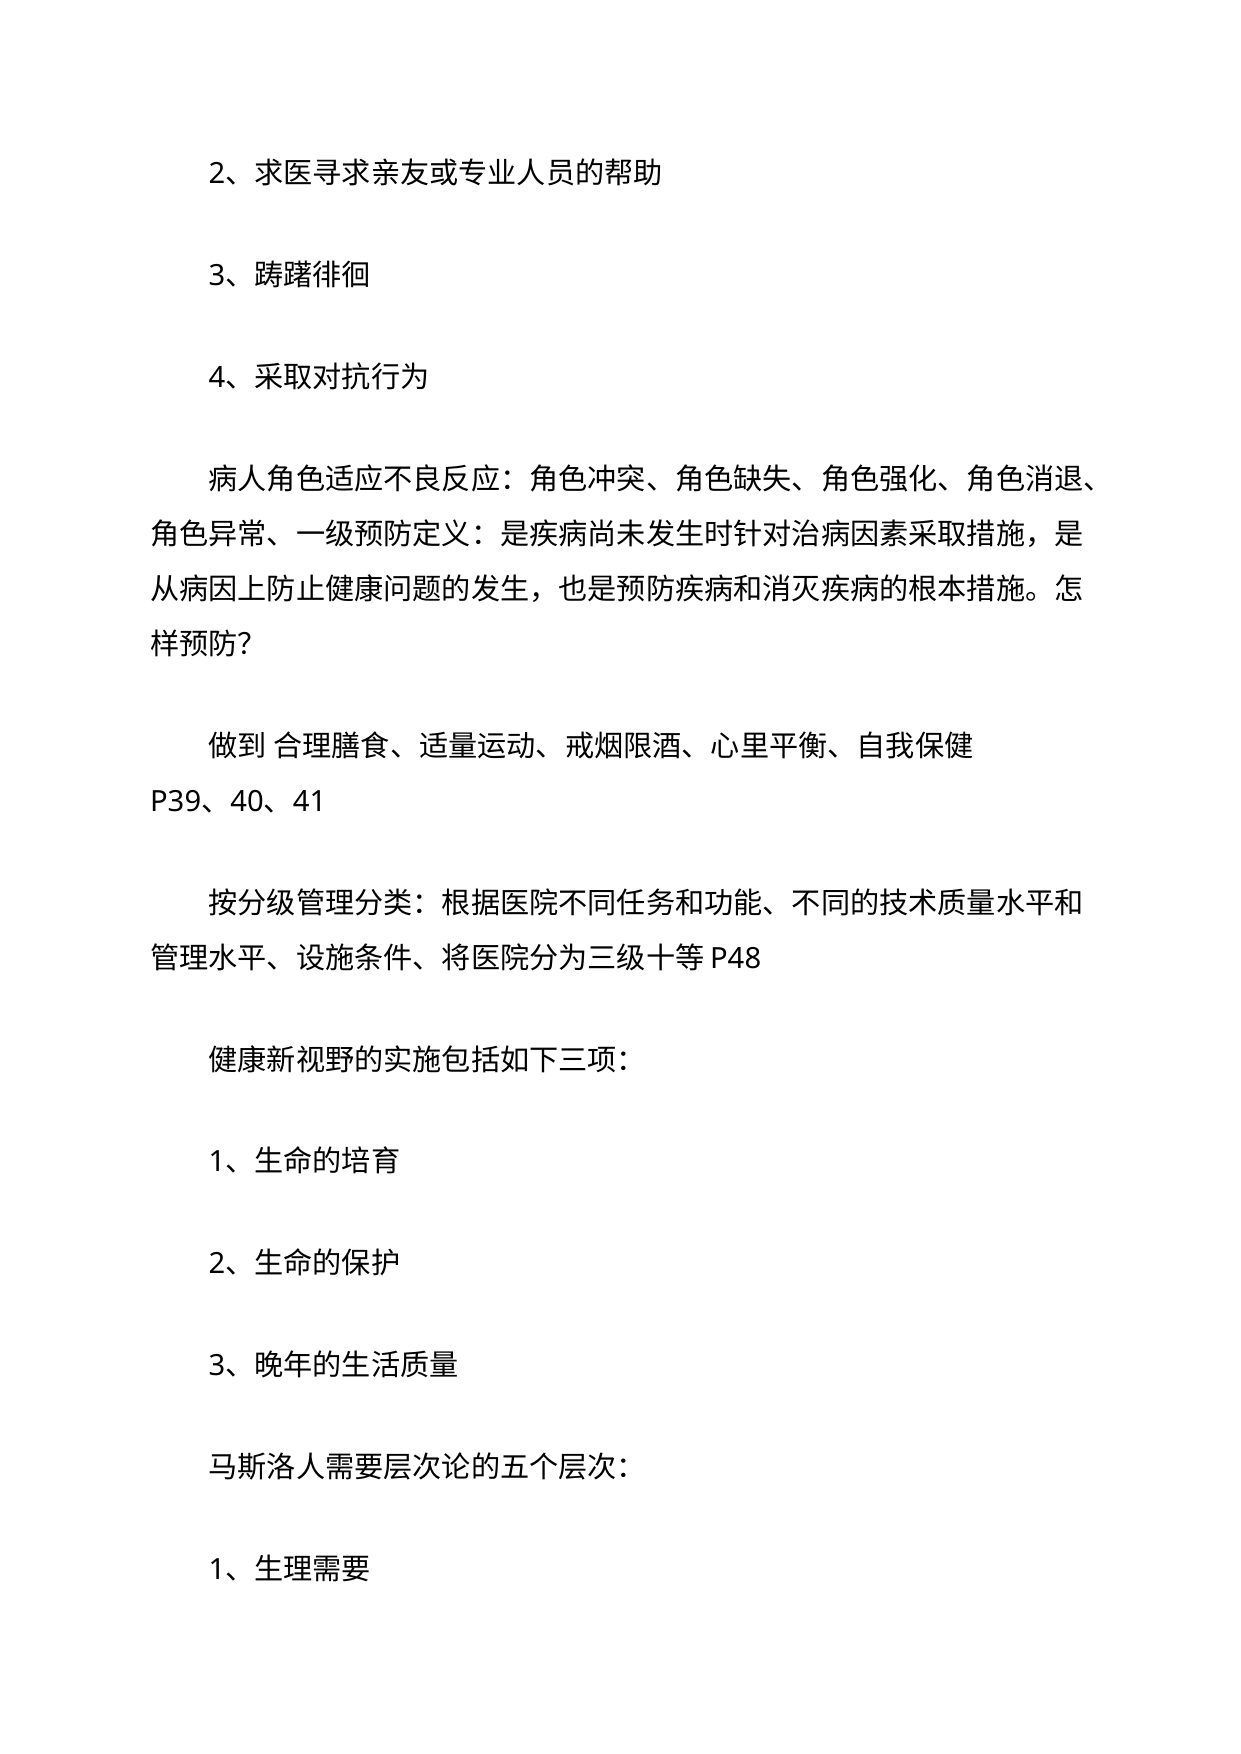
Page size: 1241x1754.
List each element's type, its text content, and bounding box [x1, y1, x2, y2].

text 健康新视野的实施包括如下三项： [150, 1036, 1090, 1078]
text 3、晚年的生活质量 [150, 1342, 1090, 1384]
text 2、求医寻求亲友或专业人员的帮助 [150, 150, 1090, 192]
text 做到 合理膳食、适量运动、戒烟限酒、心里平衡、自我保健P39、40、41 [150, 722, 1090, 820]
text 马斯洛人需要层次论的五个层次： [150, 1444, 1090, 1486]
text 1、生命的培育 [150, 1138, 1090, 1180]
text 病人角色适应不良反应：角色冲突、角色缺失、角色强化、角色消退、角色异常、一级预防定义：是疾病尚未发生时针对治病因素采取措施，是从病因上防止健康问题的发生，也是预防疾病和消灭疾病的根本措施。怎样预防？ [150, 456, 1090, 663]
text 1、生理需要 [150, 1546, 1090, 1588]
text 3、踌躇徘徊 [150, 252, 1090, 294]
text 按分级管理分类：根据医院不同任务和功能、不同的技术质量水平和管理水平、设施条件、将医院分为三级十等P48 [150, 879, 1090, 977]
text 4、采取对抗行为 [150, 354, 1090, 396]
text 2、生命的保护 [150, 1240, 1090, 1282]
